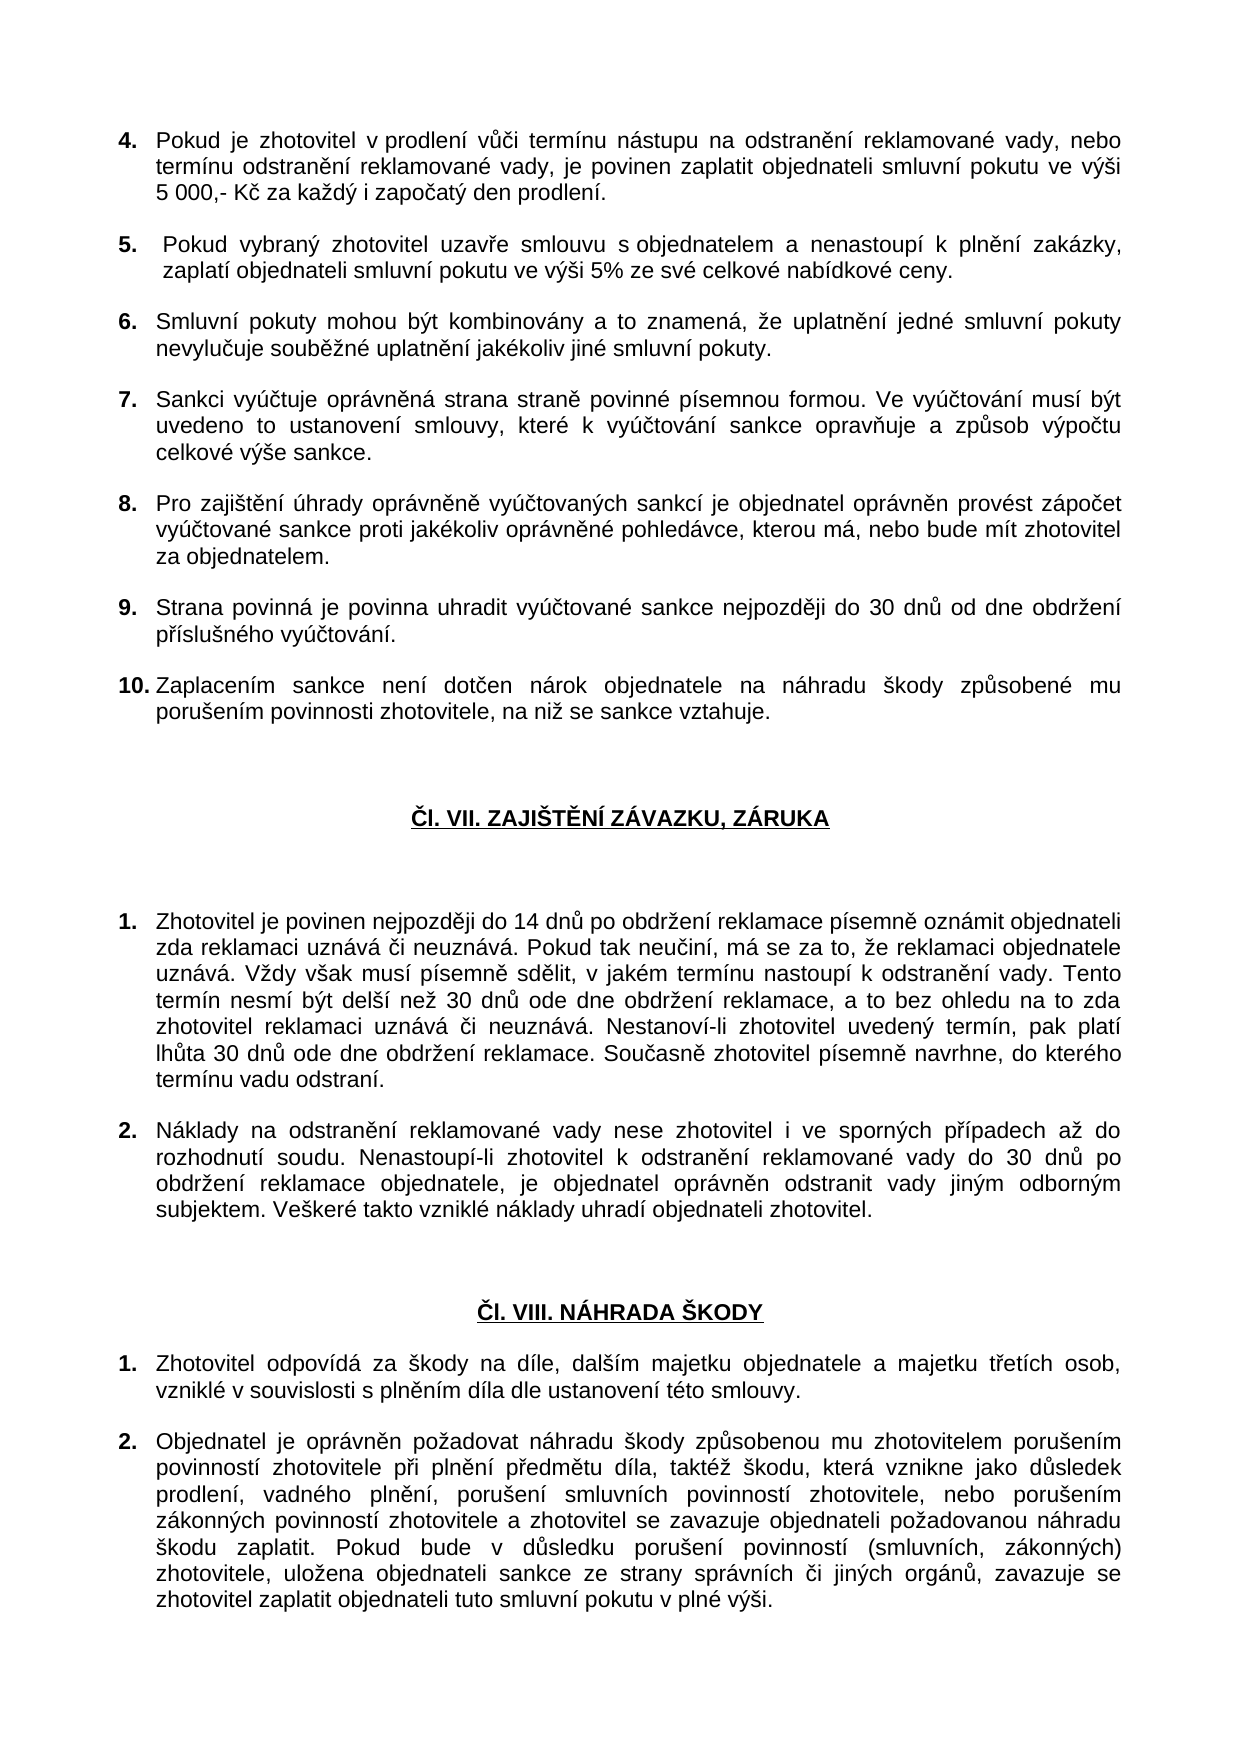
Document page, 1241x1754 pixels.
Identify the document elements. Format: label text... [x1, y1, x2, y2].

text Čl. VIII. NÁHRADA ŠKODY [118, 1299, 1122, 1325]
list Náklady na odstranění reklamované vady nese zhotovitel i ve sporných případech až do rozhodnutí soudu. Nenastoupí-li zhotovitel k odstranění reklamované vady do 30 dnů po obdržení reklamace objednatele, je objednatel oprávněn odstranit vady jiným odborným subjektem. Veškeré takto vzniklé náklady uhradí objednateli zhotovitel. [118, 1117, 1122, 1223]
list Zhotovitel odpovídá za škody na díle, dalším majetku objednatele a majetku třetích osob, vzniklé v souvislosti s plněním díla dle ustanovení této smlouvy. [118, 1350, 1122, 1403]
text Čl. VII. ZAJIŠTĚNÍ ZÁVAZKU, ZÁRUKA [118, 805, 1122, 831]
list Zhotovitel je povinen nejpozději do 14 dnů po obdržení reklamace písemně oznámit objednateli zda reklamaci uznává či neuznává. Pokud tak neučiní, má se za to, že reklamaci objednatele uznává. Vždy však musí písemně sdělit, v jakém termínu nastoupí k odstranění vady. Tento termín nesmí být delší než 30 dnů ode dne obdržení reklamace, a to bez ohledu na to zda zhotovitel reklamaci uznává či neuznává. Nestanoví-li zhotovitel uvedený termín, pak platí lhůta 30 dnů ode dne obdržení reklamace. Současně zhotovitel písemně navrhne, do kterého termínu vadu odstraní. [118, 908, 1122, 1092]
list Strana povinná je povinna uhradit vyúčtované sankce nejpozději do 30 dnů od dne obdržení příslušného vyúčtování. [118, 594, 1122, 647]
list Smluvní pokuty mohou být kombinovány a to znamená, že uplatnění jedné smluvní pokuty nevylučuje souběžné uplatnění jakékoliv jiné smluvní pokuty. [118, 308, 1122, 361]
list Zaplacením sankce není dotčen nárok objednatele na náhradu škody způsobené mu porušením povinnosti zhotovitele, na niž se sankce vztahuje. [118, 672, 1122, 724]
list Pokud vybraný zhotovitel uzavře smlouvu s objednatelem a nenastoupí k plnění zakázky, zaplatí objednateli smluvní pokutu ve výši 5% ze své celkové nabídkové ceny. [118, 231, 1122, 283]
list Sankci vyúčtuje oprávněná strana straně povinné písemnou formou. Ve vyúčtování musí být uvedeno to ustanovení smlouvy, které k vyúčtování sankce opravňuje a způsob výpočtu celkové výše sankce. [118, 386, 1122, 465]
list Pokud je zhotovitel v prodlení vůči termínu nástupu na odstranění reklamované vady, nebo termínu odstranění reklamované vady, je povinen zaplatit objednateli smluvní pokutu ve výši 5 000,- Kč za každý i započatý den prodlení. [118, 127, 1122, 206]
list Objednatel je oprávněn požadovat náhradu škody způsobenou mu zhotovitelem porušením povinností zhotovitele při plnění předmětu díla, taktéž škodu, která vznikne jako důsledek prodlení, vadného plnění, porušení smluvních povinností zhotovitele, nebo porušením zákonných povinností zhotovitele a zhotovitel se zavazuje objednateli požadovanou náhradu škodu zaplatit. Pokud bude v důsledku porušení povinností (smluvních, zákonných) zhotovitele, uložena objednateli sankce ze strany správních či jiných orgánů, zavazuje se zhotovitel zaplatit objednateli tuto smluvní pokutu v plné výši. [118, 1428, 1122, 1612]
list Pro zajištění úhrady oprávněně vyúčtovaných sankcí je objednatel oprávněn provést zápočet vyúčtované sankce proti jakékoliv oprávněné pohledávce, kterou má, nebo bude mít zhotovitel za objednatelem. [118, 490, 1122, 569]
